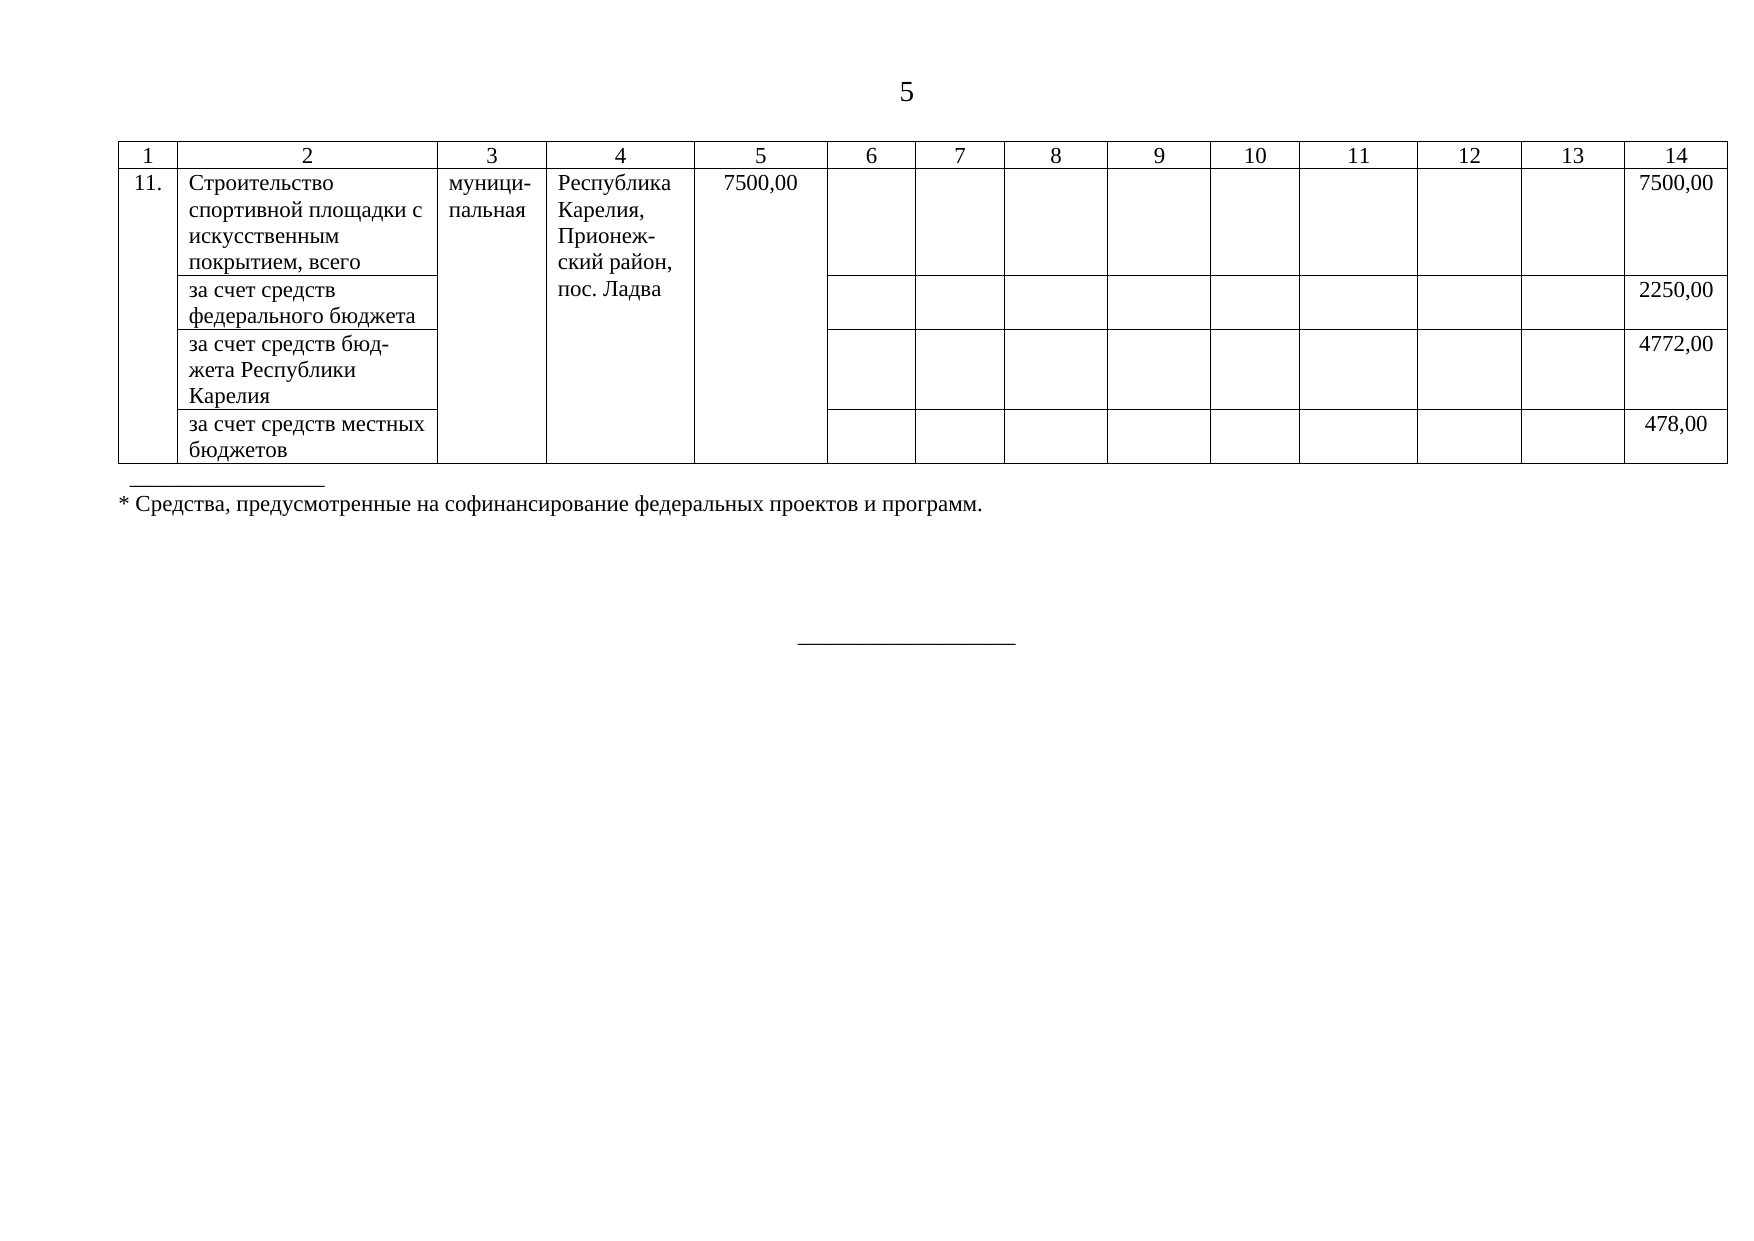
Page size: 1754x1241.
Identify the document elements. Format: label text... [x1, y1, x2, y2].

table_cell муници-пальная [438, 169, 546, 462]
table_cell [1211, 410, 1299, 462]
table_cell [1108, 276, 1210, 328]
table_cell [1108, 410, 1210, 462]
table_cell [1418, 276, 1521, 328]
table_cell [1522, 276, 1624, 328]
table_cell [1418, 169, 1521, 275]
table_cell 4772,00 [1625, 330, 1727, 409]
table_header 6 [828, 142, 915, 168]
table_cell [1418, 330, 1521, 409]
table_cell [916, 276, 1004, 328]
table_header 10 [1211, 142, 1299, 168]
table_header 4 [547, 142, 694, 168]
table_cell [828, 169, 915, 275]
table_cell [1300, 169, 1417, 275]
text _________________ [118, 464, 1695, 490]
table_cell [1418, 410, 1521, 462]
table_cell Республика Карелия, Прионеж-ский район, пос. Ладва [547, 169, 694, 462]
table_cell за счет средств местных бюджетов [178, 410, 437, 462]
table_cell [1108, 169, 1210, 275]
text ___________________ [118, 622, 1695, 648]
table_cell [1211, 330, 1299, 409]
table_cell [916, 410, 1004, 462]
table_cell 478,00 [1625, 410, 1727, 462]
table_cell [1005, 169, 1107, 275]
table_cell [178, 330, 437, 409]
table_header 9 [1108, 142, 1210, 168]
table_cell [1300, 410, 1417, 462]
table_cell 11. [119, 169, 177, 462]
table_cell Строительство спортивной площадки с искусственным покрытием, всего [178, 169, 437, 275]
table_cell [1211, 169, 1299, 275]
table_cell [1211, 276, 1299, 328]
table_cell 7500,00 [1625, 169, 1727, 275]
table_cell [1108, 330, 1210, 409]
text * Средства, предусмотренные на софинансирование федеральных проектов и программ. [118, 490, 1695, 516]
table_cell 2250,00 [1625, 276, 1727, 328]
table_cell [1300, 276, 1417, 328]
table_cell за счет средств федерального бюджета [178, 276, 437, 328]
table_cell [916, 169, 1004, 275]
table_header 1 [119, 142, 177, 168]
table_cell [828, 276, 915, 328]
table_cell 7500,00 [695, 169, 827, 462]
table_header 13 [1522, 142, 1624, 168]
table_header 14 [1625, 142, 1727, 168]
table_cell [916, 330, 1004, 409]
table_cell [1522, 169, 1624, 275]
table_cell [828, 410, 915, 462]
table_cell [1522, 410, 1624, 462]
table_cell [1005, 330, 1107, 409]
table_header 12 [1418, 142, 1521, 168]
table_header 11 [1300, 142, 1417, 168]
table_header 8 [1005, 142, 1107, 168]
table_header 2 [178, 142, 437, 168]
table_header 3 [438, 142, 546, 168]
table_cell [1005, 276, 1107, 328]
table_header 7 [916, 142, 1004, 168]
table_cell [828, 330, 915, 409]
table_cell [1005, 410, 1107, 462]
table_cell [1522, 330, 1624, 409]
table_cell [1300, 330, 1417, 409]
table_header 5 [695, 142, 827, 168]
